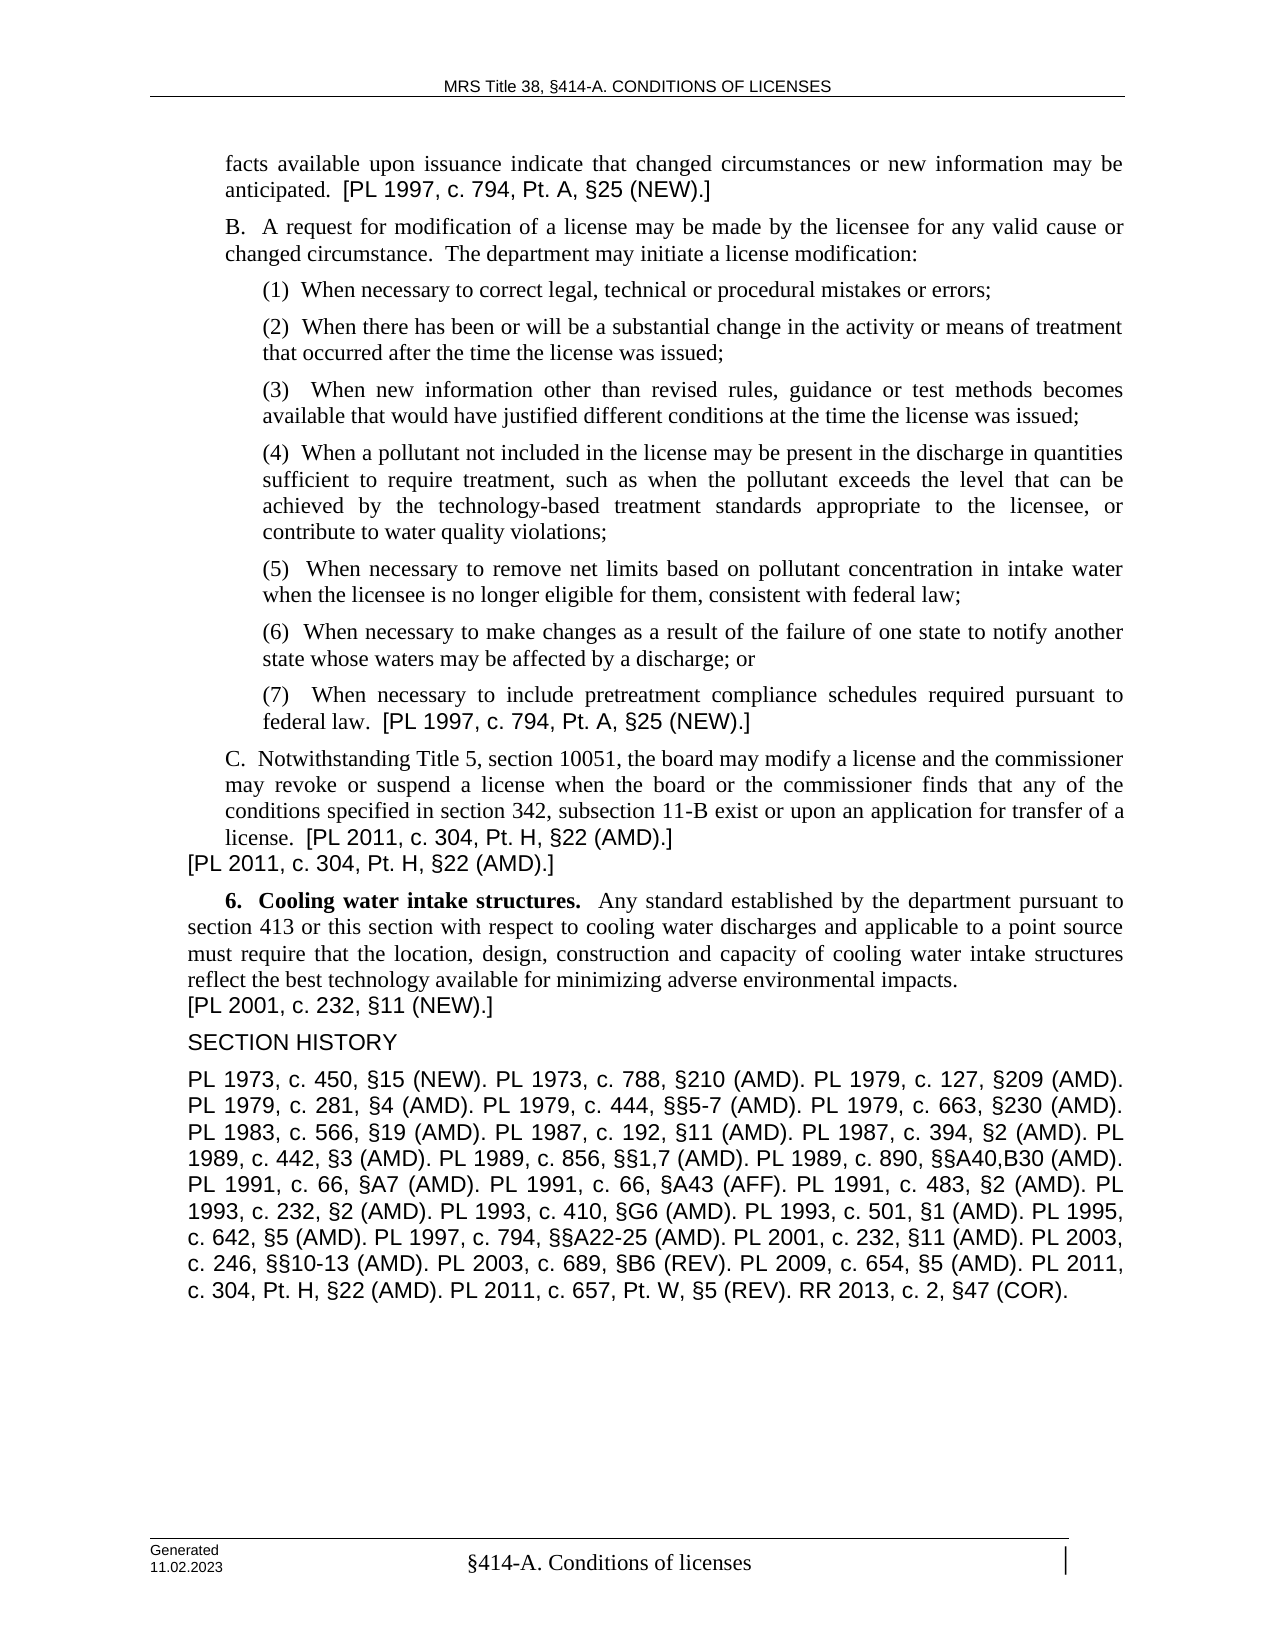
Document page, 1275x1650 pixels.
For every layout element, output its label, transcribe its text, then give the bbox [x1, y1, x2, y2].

text (4) When a pollutant not included in the license may be present in the discharge in quantities sufficient to require treatment, such as when the pollutant exceeds the level that can be achieved by the technology-based treatment standards appropriate to the licensee, or contribute to water quality violations; [262, 439, 1125, 545]
text B. A request for modification of a license may be made by the licensee for any valid cause or changed circumstance. The department may initiate a license modification: [225, 213, 1125, 266]
text (7) When necessary to include pretreatment compliance schedules required pursuant to federal law. [PL 1997, c. 794, Pt. A, §25 (NEW).] [262, 681, 1125, 734]
text (1) When necessary to correct legal, technical or procedural mistakes or errors; [262, 276, 1125, 303]
text (5) When necessary to remove net limits based on pollutant concentration in intake water when the licensee is no longer eligible for them, consistent with federal law; [262, 555, 1125, 608]
text [PL 2001, c. 232, §11 (NEW).] [187, 992, 1125, 1019]
text PL 1973, c. 450, §15 (NEW). PL 1973, c. 788, §210 (AMD). PL 1979, c. 127, §209 (AMD). PL 1979, c. 281, §4 (AMD). PL 1979, c. 444, §§5-7 (AMD). PL 1979, c. 663, §230 (AMD). PL 1983, c. 566, §19 (AMD). PL 1987, c. 192, §11 (AMD). PL 1987, c. 394, §2 (AMD). PL 1989, c. 442, §3 (AMD). PL 1989, c. 856, §§1,7 (AMD). PL 1989, c. 890, §§A40,B30 (AMD). PL 1991, c. 66, §A7 (AMD). PL 1991, c. 66, §A43 (AFF). PL 1991, c. 483, §2 (AMD). PL 1993, c. 232, §2 (AMD). PL 1993, c. 410, §G6 (AMD). PL 1993, c. 501, §1 (AMD). PL 1995, c. 642, §5 (AMD). PL 1997, c. 794, §§A22-25 (AMD). PL 2001, c. 232, §11 (AMD). PL 2003, c. 246, §§10-13 (AMD). PL 2003, c. 689, §B6 (REV). PL 2009, c. 654, §5 (AMD). PL 2011, c. 304, Pt. H, §22 (AMD). PL 2011, c. 657, Pt. W, §5 (REV). RR 2013, c. 2, §47 (COR). [187, 1066, 1125, 1303]
text C. Notwithstanding Title 5, section 10051, the board may modify a license and the commissioner may revoke or suspend a license when the board or the commissioner finds that any of the conditions specified in section 342, subsection 11‑B exist or upon an application for transfer of a license. [PL 2011, c. 304, Pt. H, §22 (AMD).] [225, 745, 1125, 850]
text 6. Cooling water intake structures. Any standard established by the department pursuant to section 413 or this section with respect to cooling water discharges and applicable to a point source must require that the location, design, construction and capacity of cooling water intake structures reflect the best technology available for minimizing adverse environmental impacts. [187, 887, 1125, 992]
text (6) When necessary to make changes as a result of the failure of one state to notify another state whose waters may be affected by a discharge; or [262, 618, 1125, 671]
text (2) When there has been or will be a substantial change in the activity or means of treatment that occurred after the time the license was issued; [262, 313, 1125, 366]
text SECTION HISTORY [187, 1029, 1125, 1056]
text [225, 150, 1125, 203]
text [PL 2011, c. 304, Pt. H, §22 (AMD).] [187, 850, 1125, 877]
text (3) When new information other than revised rules, guidance or test methods becomes available that would have justified different conditions at the time the license was issued; [262, 376, 1125, 429]
